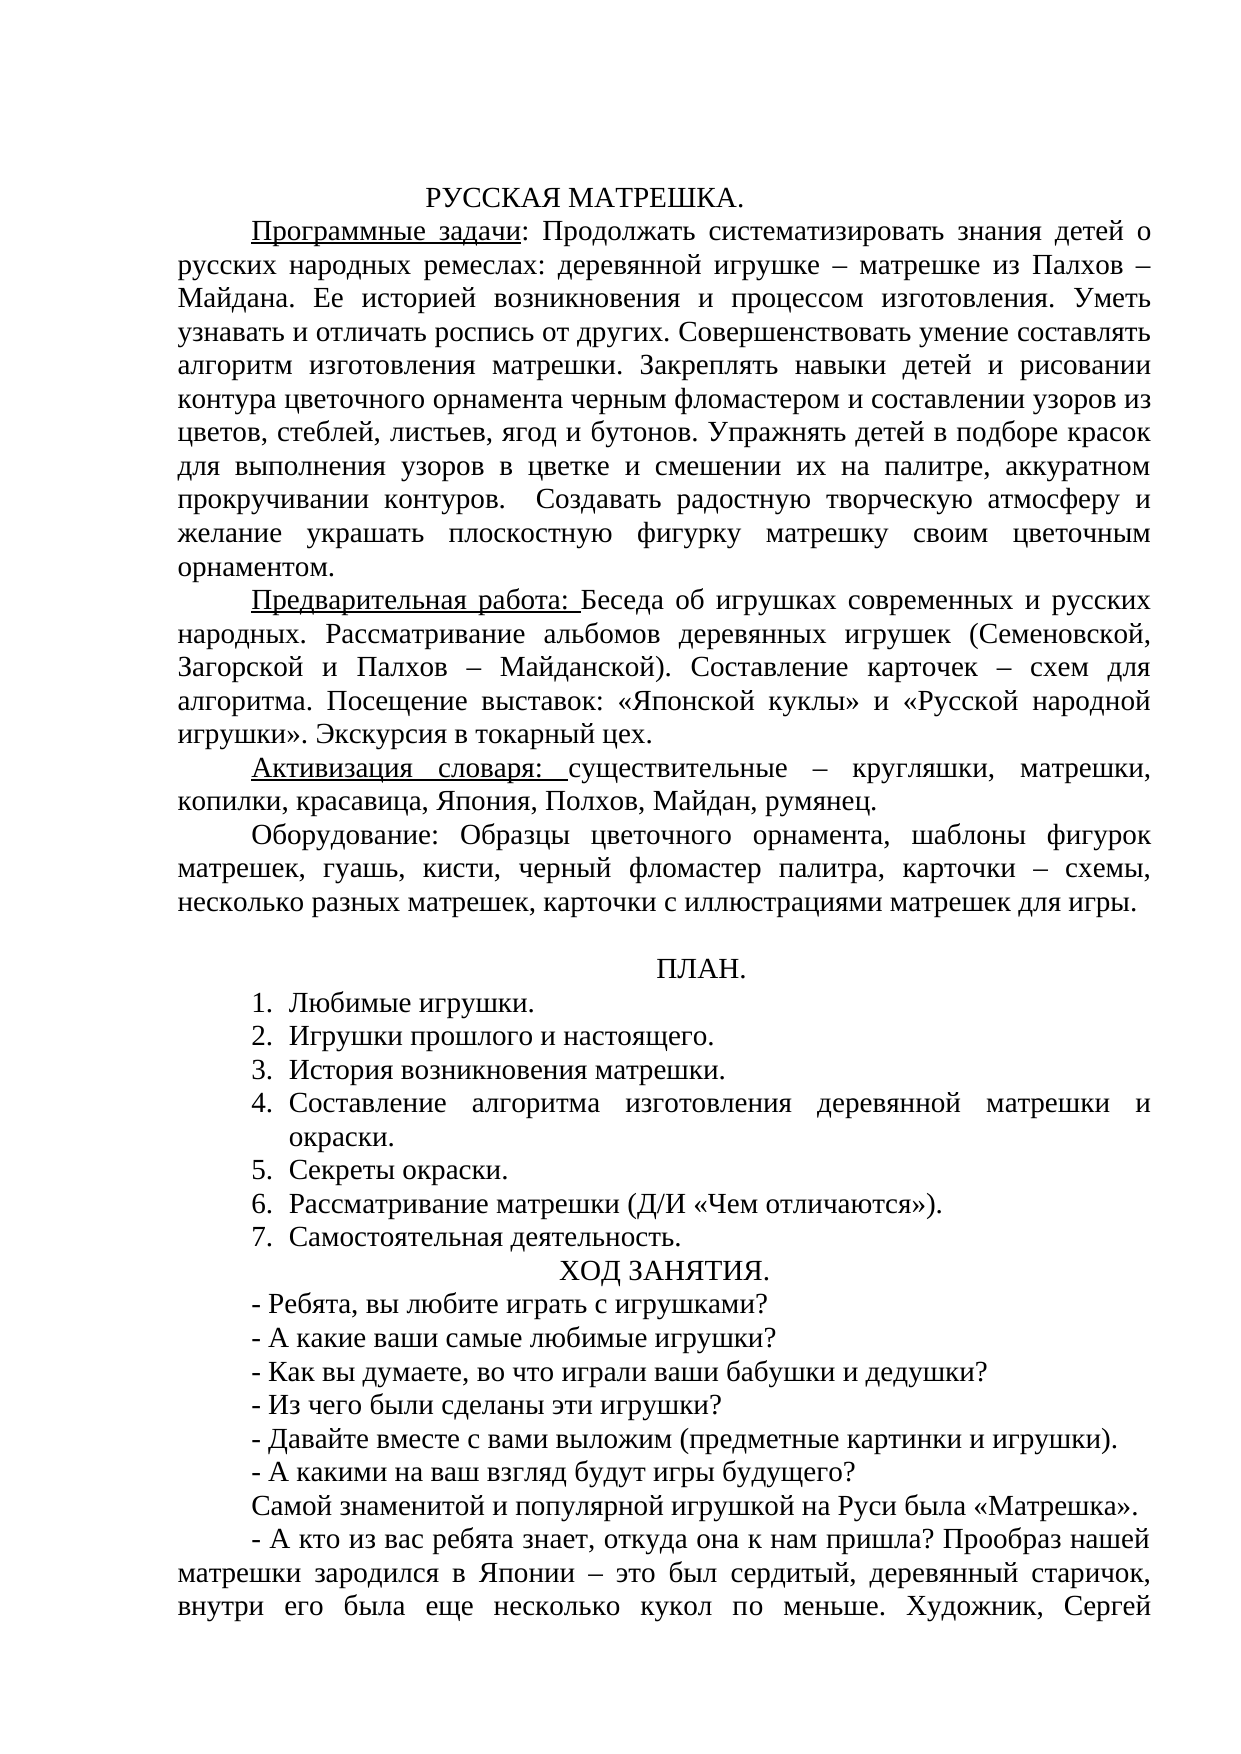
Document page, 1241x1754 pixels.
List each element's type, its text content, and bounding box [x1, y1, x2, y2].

list Игрушки прошлого и настоящего. [251, 1018, 1152, 1052]
text Активизация словаря: существительные – кругляшки, матрешки, копилки, красавица, Япония, Полхов, Майдан, румянец. [177, 750, 1152, 817]
text ПЛАН. [177, 951, 1152, 985]
text РУССКАЯ МАТРЕШКА. [177, 180, 1152, 213]
text - Давайте вместе с вами выложим (предметные картинки и игрушки). [177, 1421, 1152, 1454]
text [177, 1521, 1152, 1622]
text ХОД ЗАНЯТИЯ. [177, 1253, 1152, 1287]
text - Как вы думаете, во что играли ваши бабушки и дедушки? [177, 1354, 1152, 1387]
text Оборудование: Образцы цветочного орнамента, шаблоны фигурок матрешек, гуашь, кисти, черный фломастер палитра, карточки – схемы, несколько разных матрешек, карточки с иллюстрациями матрешек для игры. [177, 817, 1152, 918]
text - Ребята, вы любите играть с игрушками? [177, 1287, 1152, 1320]
text - Из чего были сделаны эти игрушки? [177, 1387, 1152, 1421]
list История возникновения матрешки. [251, 1052, 1152, 1085]
text Самой знаменитой и популярной игрушкой на Руси была «Матрешка». [177, 1488, 1152, 1521]
list Любимые игрушки. [251, 985, 1152, 1018]
list Рассматривание матрешки (Д/И «Чем отличаются»). [251, 1186, 1152, 1219]
text - А какими на ваш взгляд будут игры будущего? [177, 1454, 1152, 1488]
text Программные задачи: Продолжать систематизировать знания детей о русских народных ремеслах: деревянной игрушке – матрешке из Палхов – Майдана. Ее историей возникновения и процессом изготовления. Уметь узнавать и отличать роспись от других. Совершенствовать умение составлять алгоритм изготовления матрешки. Закреплять навыки детей и рисовании контура цветочного орнамента черным фломастером и составлении узоров из цветов, стеблей, листьев, ягод и бутонов. Упражнять детей в подборе красок для выполнения узоров в цветке и смешении их на палитре, аккуратном прокручивании контуров. Создавать радостную творческую атмосферу и желание украшать плоскостную фигурку матрешку своим цветочным орнаментом. [177, 213, 1152, 582]
text Предварительная работа: Беседа об игрушках современных и русских народных. Рассматривание альбомов деревянных игрушек (Семеновской, Загорской и Палхов – Майданской). Составление карточек – схем для алгоритма. Посещение выставок: «Японской куклы» и «Русской народной игрушки». Экскурсия в токарный цех. [177, 582, 1152, 750]
list Составление алгоритма изготовления деревянной матрешки и окраски. [251, 1085, 1152, 1152]
list Секреты окраски. [251, 1152, 1152, 1186]
list Самостоятельная деятельность. [251, 1219, 1152, 1253]
text - А какие ваши самые любимые игрушки? [177, 1320, 1152, 1354]
